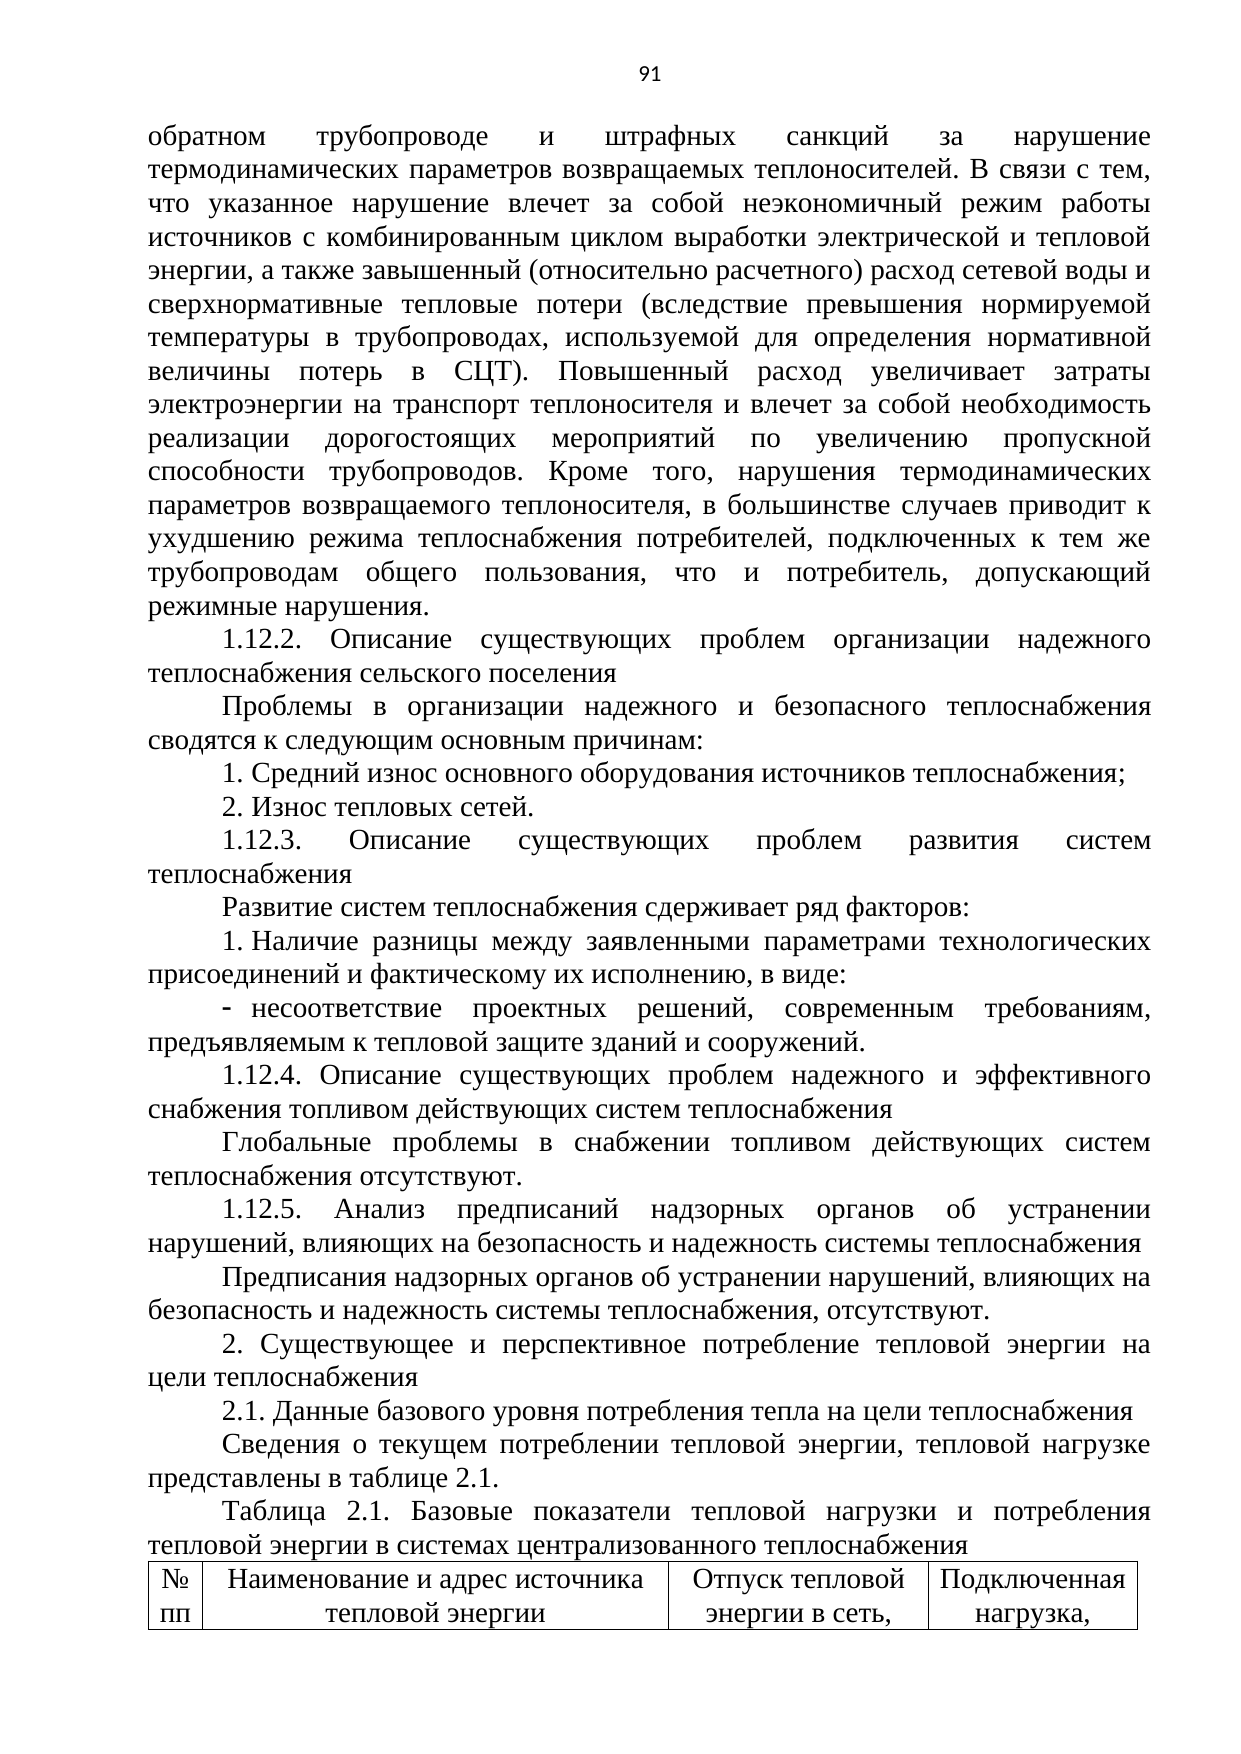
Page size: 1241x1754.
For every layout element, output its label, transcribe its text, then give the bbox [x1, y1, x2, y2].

text Таблица 2.1. Базовые показатели тепловой нагрузки и потребления тепловой энергии в системах централизованного теплоснабжения [148, 1493, 1152, 1561]
text 2.1. Данные базового уровня потребления тепла на цели теплоснабжения [148, 1393, 1152, 1426]
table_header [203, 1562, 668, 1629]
text Глобальные проблемы в снабжении топливом действующих систем теплоснабжения отсутствуют. [148, 1124, 1152, 1192]
list несоответствие проектных решений, современным требованиям, предъявляемым к тепловой защите зданий и сооружений. [148, 990, 1152, 1057]
text 1.12.3. Описание существующих проблем развития систем теплоснабжения [148, 822, 1152, 889]
text 2. Существующее и перспективное потребление тепловой энергии на цели теплоснабжения [148, 1326, 1152, 1393]
text 1.12.5. Анализ предписаний надзорных органов об устранении нарушений, влияющих на безопасность и надежность системы теплоснабжения [148, 1192, 1152, 1259]
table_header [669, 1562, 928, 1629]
text 1.12.4. Описание существующих проблем надежного и эффективного снабжения топливом действующих систем теплоснабжения [148, 1057, 1152, 1124]
list Средний износ основного оборудования источников теплоснабжения; [148, 755, 1152, 789]
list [148, 118, 1152, 621]
text Развитие систем теплоснабжения сдерживает ряд факторов: [148, 889, 1152, 923]
text Предписания надзорных органов об устранении нарушений, влияющих на безопасность и надежность системы теплоснабжения, отсутствуют. [148, 1259, 1152, 1326]
text Проблемы в организации надежного и безопасного теплоснабжения сводятся к следующим основным причинам: [148, 688, 1152, 755]
list Износ тепловых сетей. [148, 789, 1152, 822]
text Сведения о текущем потреблении тепловой энергии, тепловой нагрузке представлены в таблице 2.1. [148, 1426, 1152, 1493]
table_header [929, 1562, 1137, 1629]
text 1.12.2. Описание существующих проблем организации надежного теплоснабжения сельского поселения [148, 621, 1152, 688]
list Наличие разницы между заявленными параметрами технологических присоединений и фактическому их исполнению, в виде: [148, 923, 1152, 990]
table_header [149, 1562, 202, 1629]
